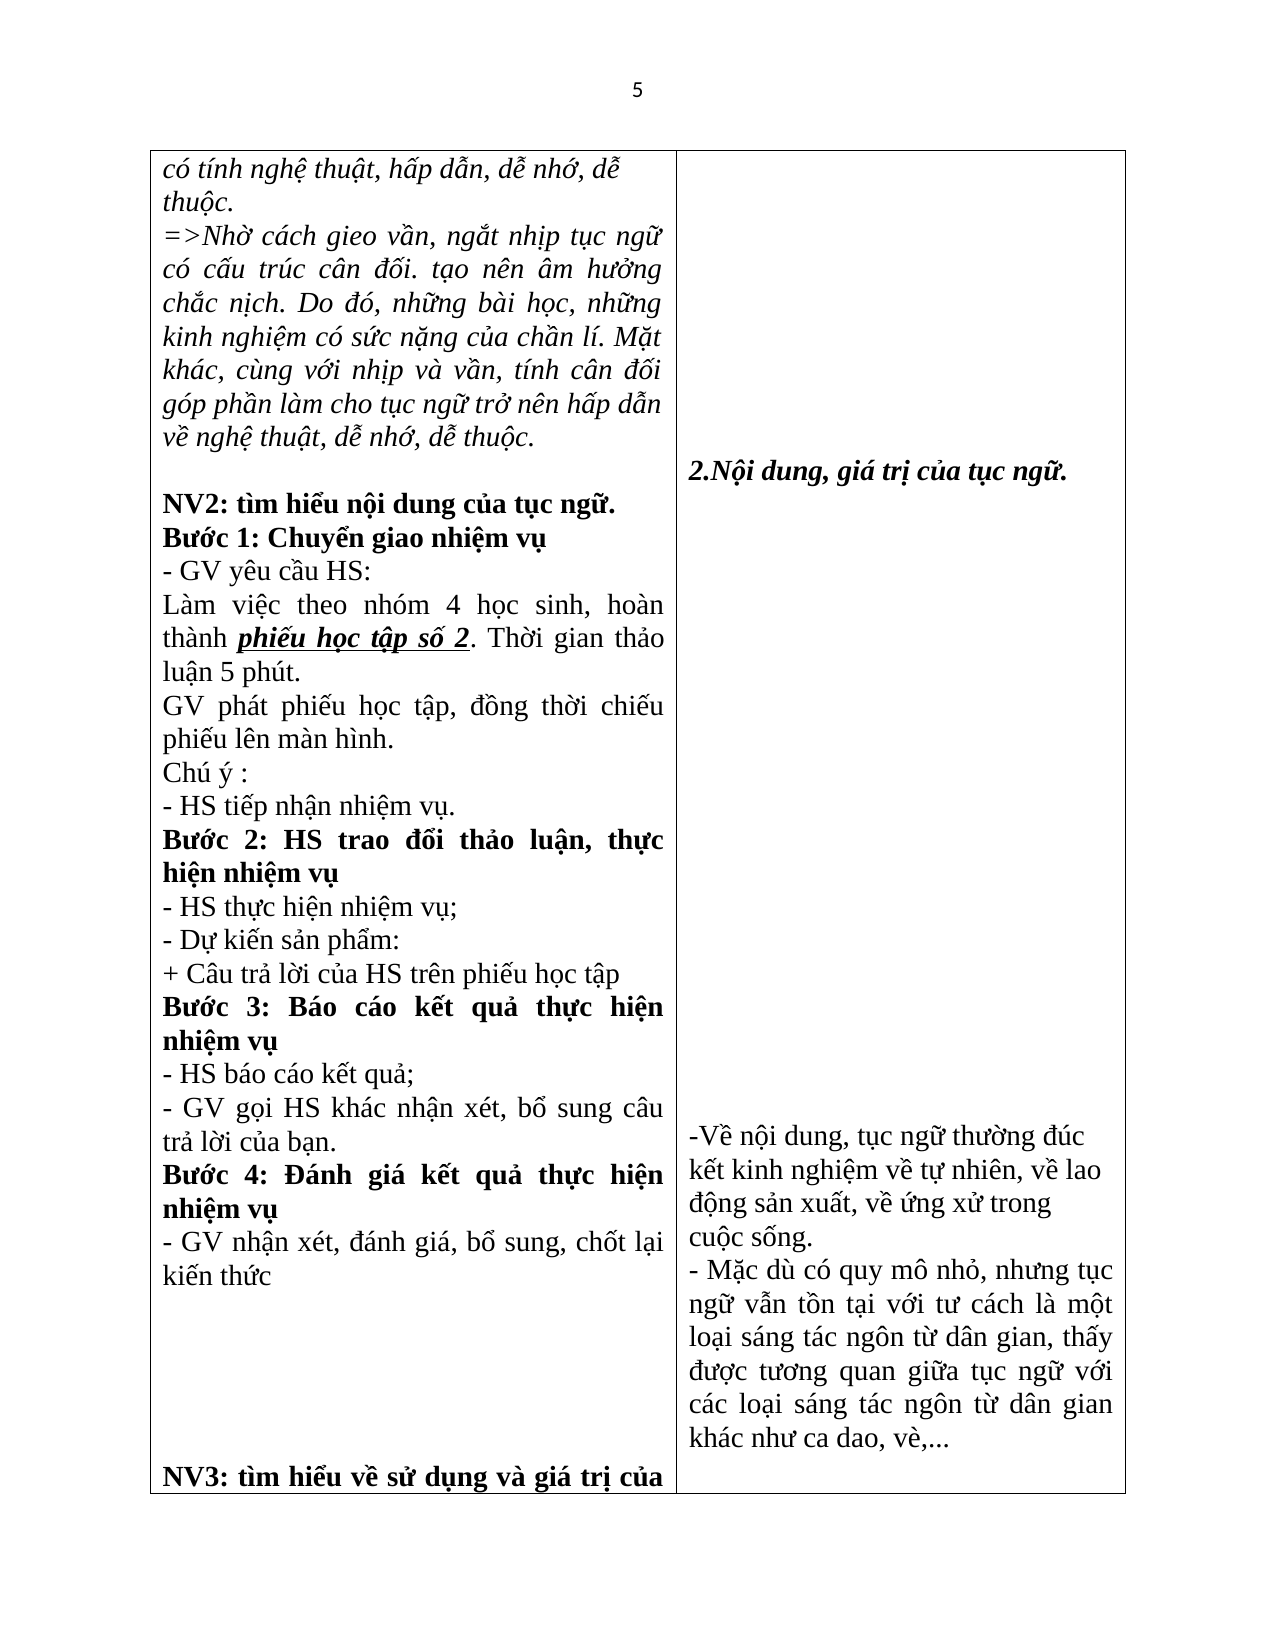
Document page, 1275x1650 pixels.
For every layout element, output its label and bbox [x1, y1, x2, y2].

table_cell [151, 151, 676, 1493]
table_cell [677, 151, 1125, 1493]
